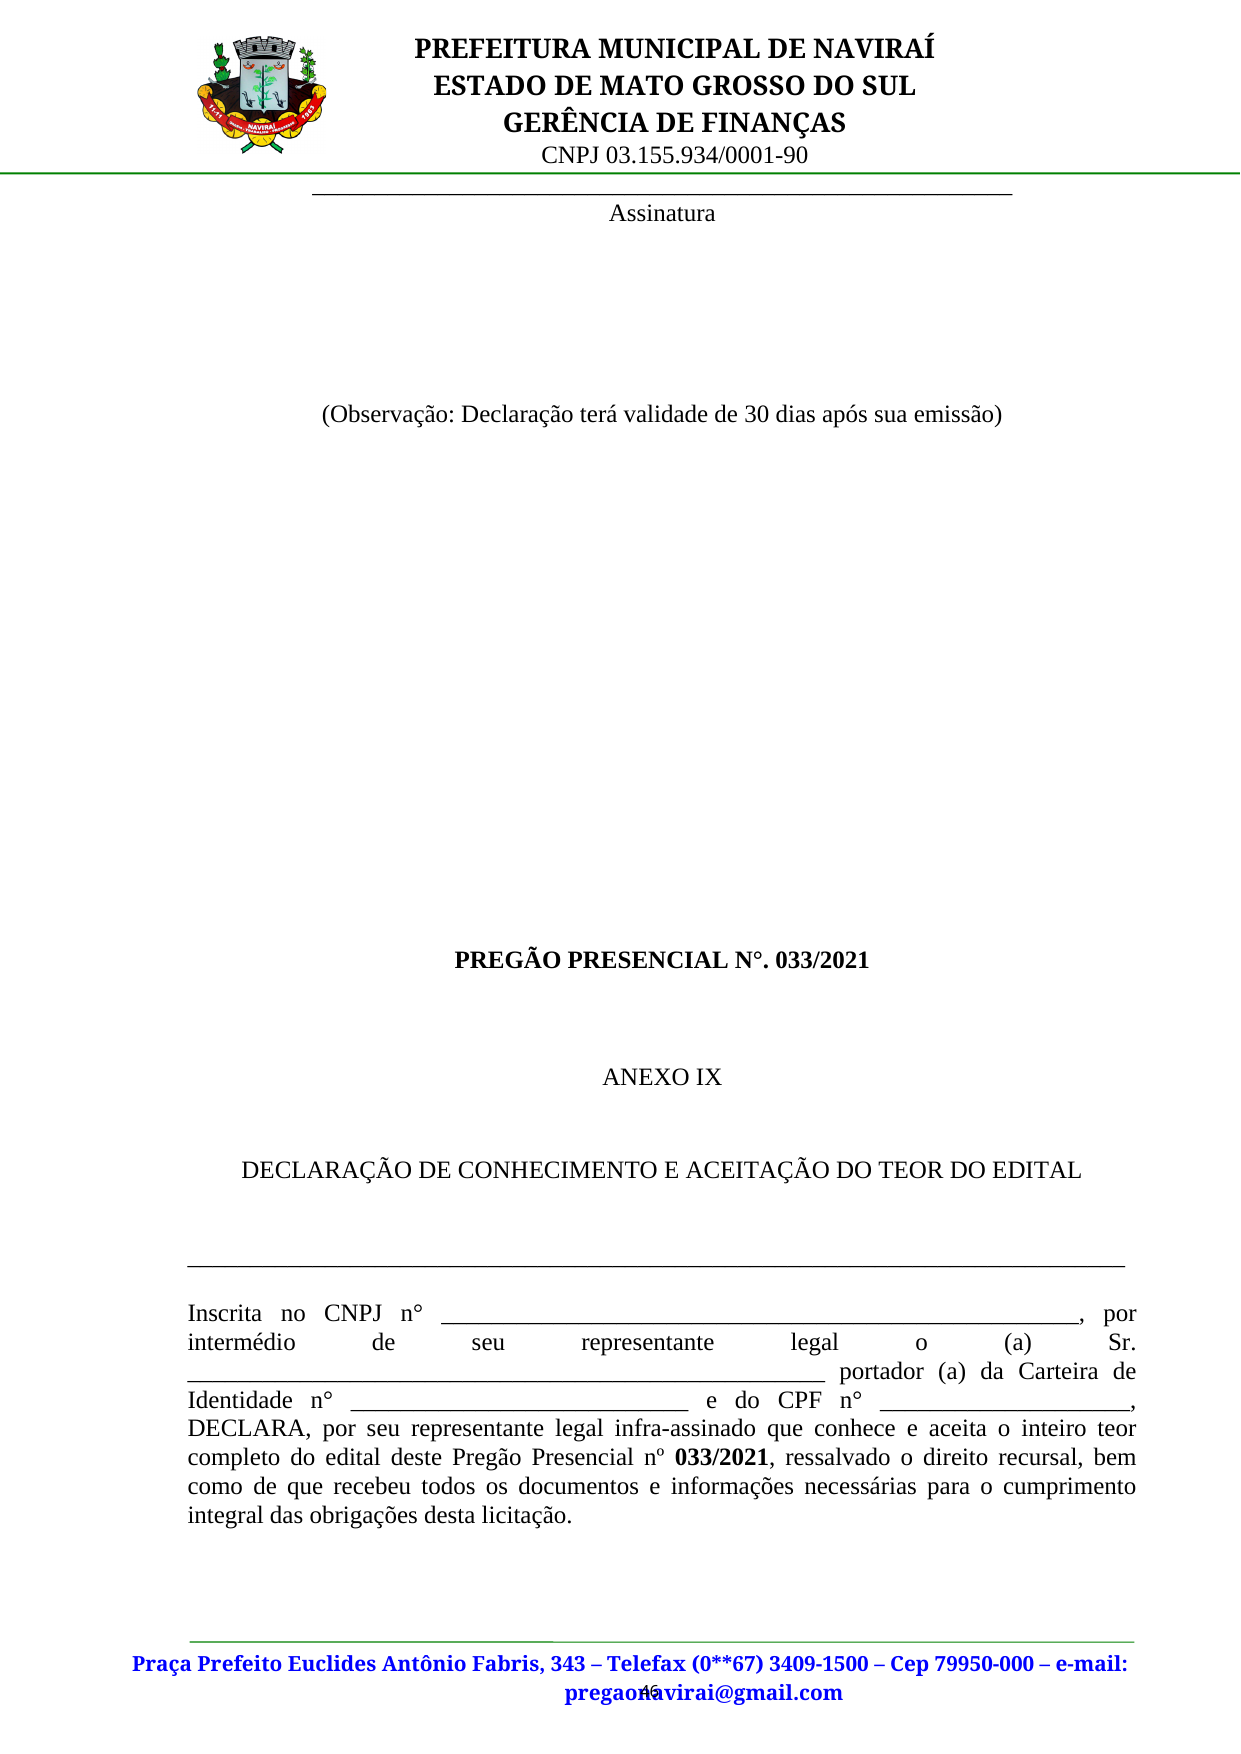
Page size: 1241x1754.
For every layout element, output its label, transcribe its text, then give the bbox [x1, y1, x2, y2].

text PREGÃO PRESENCIAL N°. 033/2021 [187, 945, 1137, 974]
text DECLARAÇÃO DE CONHECIMENTO E ACEITAÇÃO DO TEOR DO EDITAL [187, 1155, 1137, 1183]
text Assinatura [187, 198, 1137, 226]
text ___________________________________________________________________________ [187, 1241, 1137, 1270]
text Inscrita no CNPJ n° ___________________________________________________, por intermédio de seu representante legal o (a) Sr. ___________________________________________________ portador (a) da Carteira de Identidade n° ___________________________ e do CPF n° ____________________, DECLARA, por seu representante legal infra-assinado que conhece e aceita o inteiro teor completo do edital deste Pregão Presencial nº 033/2021, ressalvado o direito recursal, bem como de que recebeu todos os documentos e informações necessárias para o cumprimento integral das obrigações desta licitação. [187, 1298, 1137, 1528]
text (Observação: Declaração terá validade de 30 dias após sua emissão) [187, 399, 1137, 428]
text ________________________________________________________ [187, 169, 1137, 198]
text ANEXO IX [187, 1062, 1137, 1091]
picture [197, 36, 327, 154]
